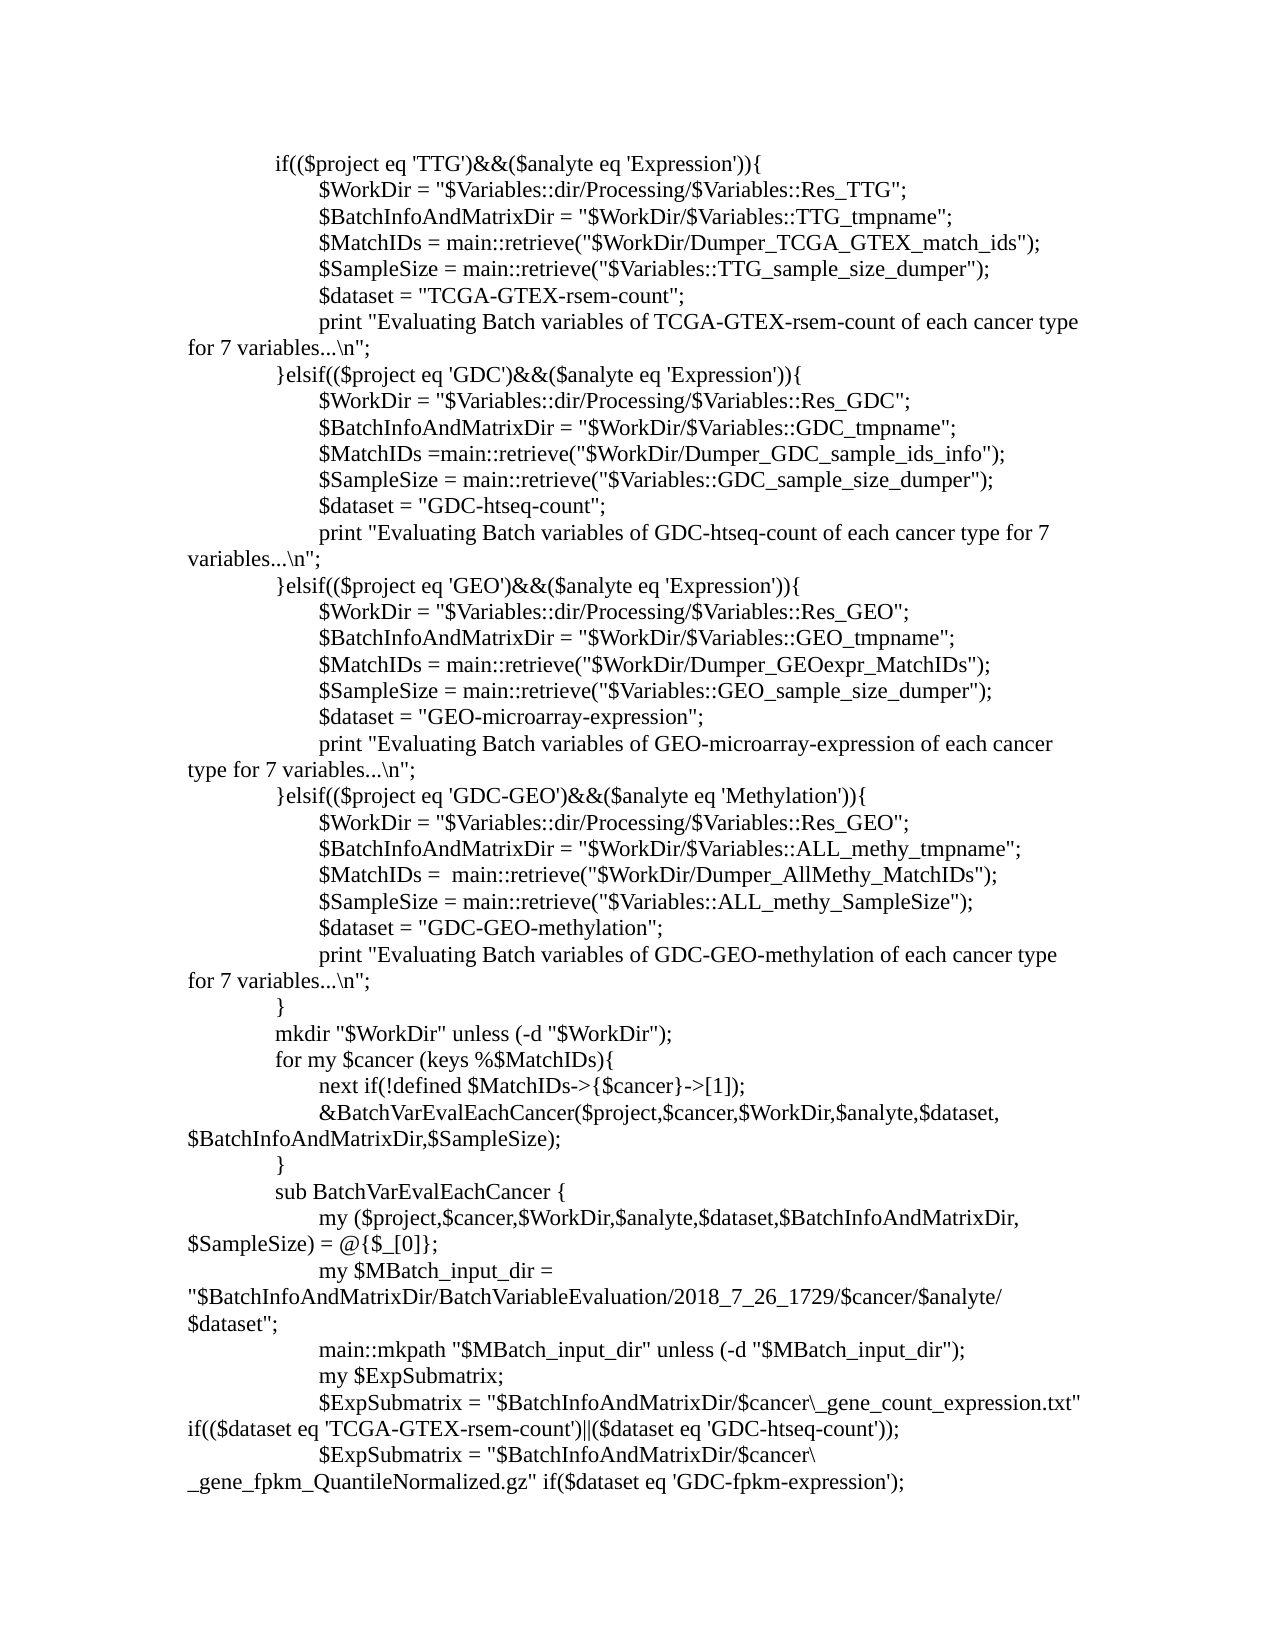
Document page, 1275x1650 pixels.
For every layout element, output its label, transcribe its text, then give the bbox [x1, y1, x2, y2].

text if(($project eq 'TTG')&&($analyte eq 'Expression')){ [187, 150, 1087, 176]
text $SampleSize = main::retrieve("$Variables::GEO_sample_size_dumper"); [187, 677, 1087, 703]
text $MatchIDs = main::retrieve("$WorkDir/Dumper_AllMethy_MatchIDs"); [187, 862, 1087, 888]
text }elsif(($project eq 'GEO')&&($analyte eq 'Expression')){ [187, 572, 1087, 598]
text my $MBatch_input_dir = "$BatchInfoAndMatrixDir/BatchVariableEvaluation/2018_7_26_1729/$cancer/$analyte/$dataset"; [187, 1257, 1087, 1336]
text sub BatchVarEvalEachCancer { [187, 1178, 1087, 1204]
text for my $cancer (keys %$MatchIDs){ [187, 1046, 1087, 1072]
text $dataset = "GDC-GEO-methylation"; [187, 914, 1087, 941]
text $SampleSize = main::retrieve("$Variables::ALL_methy_SampleSize"); [187, 888, 1087, 914]
text $BatchInfoAndMatrixDir = "$WorkDir/$Variables::GEO_tmpname"; [187, 624, 1087, 651]
text $ExpSubmatrix = "$BatchInfoAndMatrixDir/$cancer\_gene_count_expression.txt" if(($dataset eq 'TCGA-GTEX-rsem-count')||($dataset eq 'GDC-htseq-count')); [187, 1389, 1087, 1441]
text }elsif(($project eq 'GDC-GEO')&&($analyte eq 'Methylation')){ [187, 782, 1087, 809]
text $BatchInfoAndMatrixDir = "$WorkDir/$Variables::TTG_tmpname"; [187, 203, 1087, 229]
text main::mkpath "$MBatch_input_dir" unless (-d "$MBatch_input_dir"); [187, 1336, 1087, 1362]
text $MatchIDs = main::retrieve("$WorkDir/Dumper_TCGA_GTEX_match_ids"); [187, 229, 1087, 255]
text $dataset = "TCGA-GTEX-rsem-count"; [187, 282, 1087, 308]
text $dataset = "GDC-htseq-count"; [187, 493, 1087, 519]
text my $ExpSubmatrix; [187, 1362, 1087, 1389]
text print "Evaluating Batch variables of GDC-GEO-methylation of each cancer type for 7 variables...\n"; [187, 941, 1087, 993]
text } [187, 993, 1087, 1020]
text } [187, 1151, 1087, 1178]
text $WorkDir = "$Variables::dir/Processing/$Variables::Res_GEO"; [187, 809, 1087, 835]
text $WorkDir = "$Variables::dir/Processing/$Variables::Res_TTG"; [187, 176, 1087, 203]
text $MatchIDs = main::retrieve("$WorkDir/Dumper_GEOexpr_MatchIDs"); [187, 651, 1087, 677]
text }elsif(($project eq 'GDC')&&($analyte eq 'Expression')){ [187, 361, 1087, 387]
text print "Evaluating Batch variables of TCGA-GTEX-rsem-count of each cancer type for 7 variables...\n"; [187, 308, 1087, 361]
text $BatchInfoAndMatrixDir = "$WorkDir/$Variables::ALL_methy_tmpname"; [187, 835, 1087, 862]
text $SampleSize = main::retrieve("$Variables::GDC_sample_size_dumper"); [187, 466, 1087, 493]
text print "Evaluating Batch variables of GDC-htseq-count of each cancer type for 7 variables...\n"; [187, 519, 1087, 572]
text $dataset = "GEO-microarray-expression"; [187, 703, 1087, 730]
text $MatchIDs =main::retrieve("$WorkDir/Dumper_GDC_sample_ids_info"); [187, 440, 1087, 466]
text $BatchInfoAndMatrixDir = "$WorkDir/$Variables::GDC_tmpname"; [187, 413, 1087, 440]
text next if(!defined $MatchIDs->{$cancer}->[1]); [187, 1072, 1087, 1099]
text print "Evaluating Batch variables of GEO-microarray-expression of each cancer type for 7 variables...\n"; [187, 730, 1087, 782]
text $WorkDir = "$Variables::dir/Processing/$Variables::Res_GEO"; [187, 598, 1087, 624]
text $WorkDir = "$Variables::dir/Processing/$Variables::Res_GDC"; [187, 387, 1087, 413]
text mkdir "$WorkDir" unless (-d "$WorkDir"); [187, 1020, 1087, 1046]
text &BatchVarEvalEachCancer($project,$cancer,$WorkDir,$analyte,$dataset,$BatchInfoAndMatrixDir,$SampleSize); [187, 1099, 1087, 1151]
text $ExpSubmatrix = "$BatchInfoAndMatrixDir/$cancer\_gene_fpkm_QuantileNormalized.gz" if($dataset eq 'GDC-fpkm-expression'); [187, 1441, 1087, 1494]
text $SampleSize = main::retrieve("$Variables::TTG_sample_size_dumper"); [187, 255, 1087, 282]
text my ($project,$cancer,$WorkDir,$analyte,$dataset,$BatchInfoAndMatrixDir,$SampleSize) = @{$_[0]}; [187, 1204, 1087, 1257]
